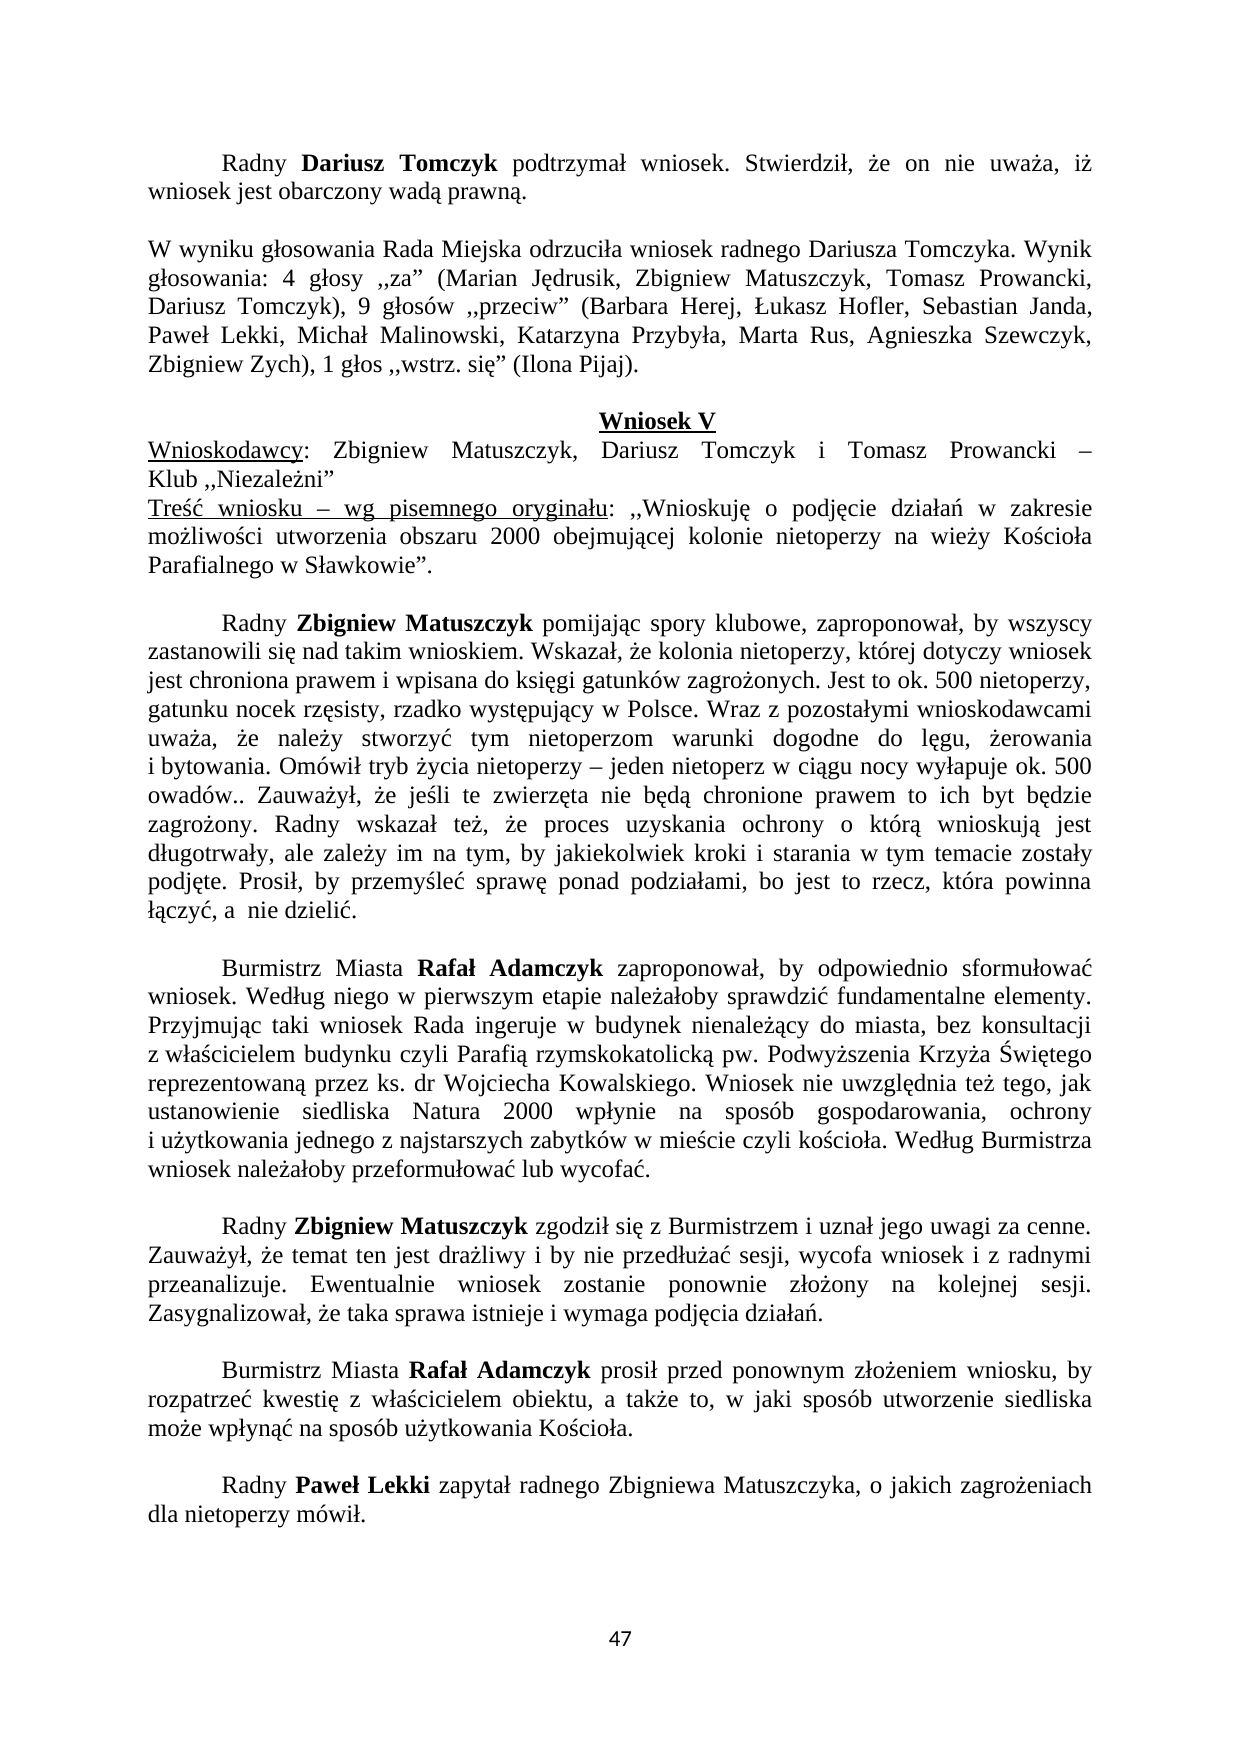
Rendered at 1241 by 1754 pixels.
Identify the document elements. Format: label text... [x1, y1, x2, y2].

text Wniosek V [148, 406, 1093, 435]
text Burmistrz Miasta Rafał Adamczyk prosił przed ponownym złożeniem wniosku, by rozpatrzeć kwestię z właścicielem obiektu, a także to, w jaki sposób utworzenie siedliska może wpłynąć na sposób użytkowania Kościoła. [148, 1355, 1093, 1441]
text Treść wniosku – wg pisemnego oryginału: ,,Wnioskuję o podjęcie działań w zakresie możliwości utworzenia obszaru 2000 obejmującej kolonie nietoperzy na wieży Kościoła Parafialnego w Sławkowie”. [148, 493, 1093, 579]
text W wyniku głosowania Rada Miejska odrzuciła wniosek radnego Dariusza Tomczyka. Wynik głosowania: 4 głosy ,,za” (Marian Jędrusik, Zbigniew Matuszczyk, Tomasz Prowancki, Dariusz Tomczyk), 9 głosów ,,przeciw” (Barbara Herej, Łukasz Hofler, Sebastian Janda, Paweł Lekki, Michał Malinowski, Katarzyna Przybyła, Marta Rus, Agnieszka Szewczyk, Zbigniew Zych), 1 głos ,,wstrz. się” (Ilona Pijaj). [148, 234, 1093, 378]
text Radny Dariusz Tomczyk podtrzymał wniosek. Stwierdził, że on nie uważa, iż wniosek jest obarczony wadą prawną. [148, 148, 1093, 205]
text Radny Zbigniew Matuszczyk zgodził się z Burmistrzem i uznał jego uwagi za cenne. Zauważył, że temat ten jest drażliwy i by nie przedłużać sesji, wycofa wniosek i z radnymi przeanalizuje. Ewentualnie wniosek zostanie ponownie złożony na kolejnej sesji. Zasygnalizował, że taka sprawa istnieje i wymaga podjęcia działań. [148, 1211, 1093, 1326]
text Burmistrz Miasta Rafał Adamczyk zaproponował, by odpowiednio sformułować wniosek. Według niego w pierwszym etapie należałoby sprawdzić fundamentalne elementy. Przyjmując taki wniosek Rada ingeruje w budynek nienależący do miasta, bez konsultacji z właścicielem budynku czyli Parafią rzymskokatolicką pw. Podwyższenia Krzyża Świętego reprezentowaną przez ks. dr Wojciecha Kowalskiego. Wniosek nie uwzględnia też tego, jak ustanowienie siedliska Natura 2000 wpłynie na sposób gospodarowania, ochrony i użytkowania jednego z najstarszych zabytków w mieście czyli kościoła. Według Burmistrza wniosek należałoby przeformułować lub wycofać. [148, 953, 1093, 1183]
text Wnioskodawcy: Zbigniew Matuszczyk, Dariusz Tomczyk i Tomasz Prowancki – Klub ,,Niezależni” [148, 435, 1093, 493]
text Radny Zbigniew Matuszczyk pomijając spory klubowe, zaproponował, by wszyscy zastanowili się nad takim wnioskiem. Wskazał, że kolonia nietoperzy, której dotyczy wniosek jest chroniona prawem i wpisana do księgi gatunków zagrożonych. Jest to ok. 500 nietoperzy, gatunku nocek rzęsisty, rzadko występujący w Polsce. Wraz z pozostałymi wnioskodawcami uważa, że należy stworzyć tym nietoperzom warunki dogodne do lęgu, żerowania i bytowania. Omówił tryb życia nietoperzy – jeden nietoperz w ciągu nocy wyłapuje ok. 500 owadów.. Zauważył, że jeśli te zwierzęta nie będą chronione prawem to ich byt będzie zagrożony. Radny wskazał też, że proces uzyskania ochrony o którą wnioskują jest długotrwały, ale zależy im na tym, by jakiekolwiek kroki i starania w tym temacie zostały podjęte. Prosił, by przemyśleć sprawę ponad podziałami, bo jest to rzecz, która powinna łączyć, a nie dzielić. [148, 608, 1093, 924]
text Radny Paweł Lekki zapytał radnego Zbigniewa Matuszczyka, o jakich zagrożeniach dla nietoperzy mówił. [148, 1470, 1093, 1528]
